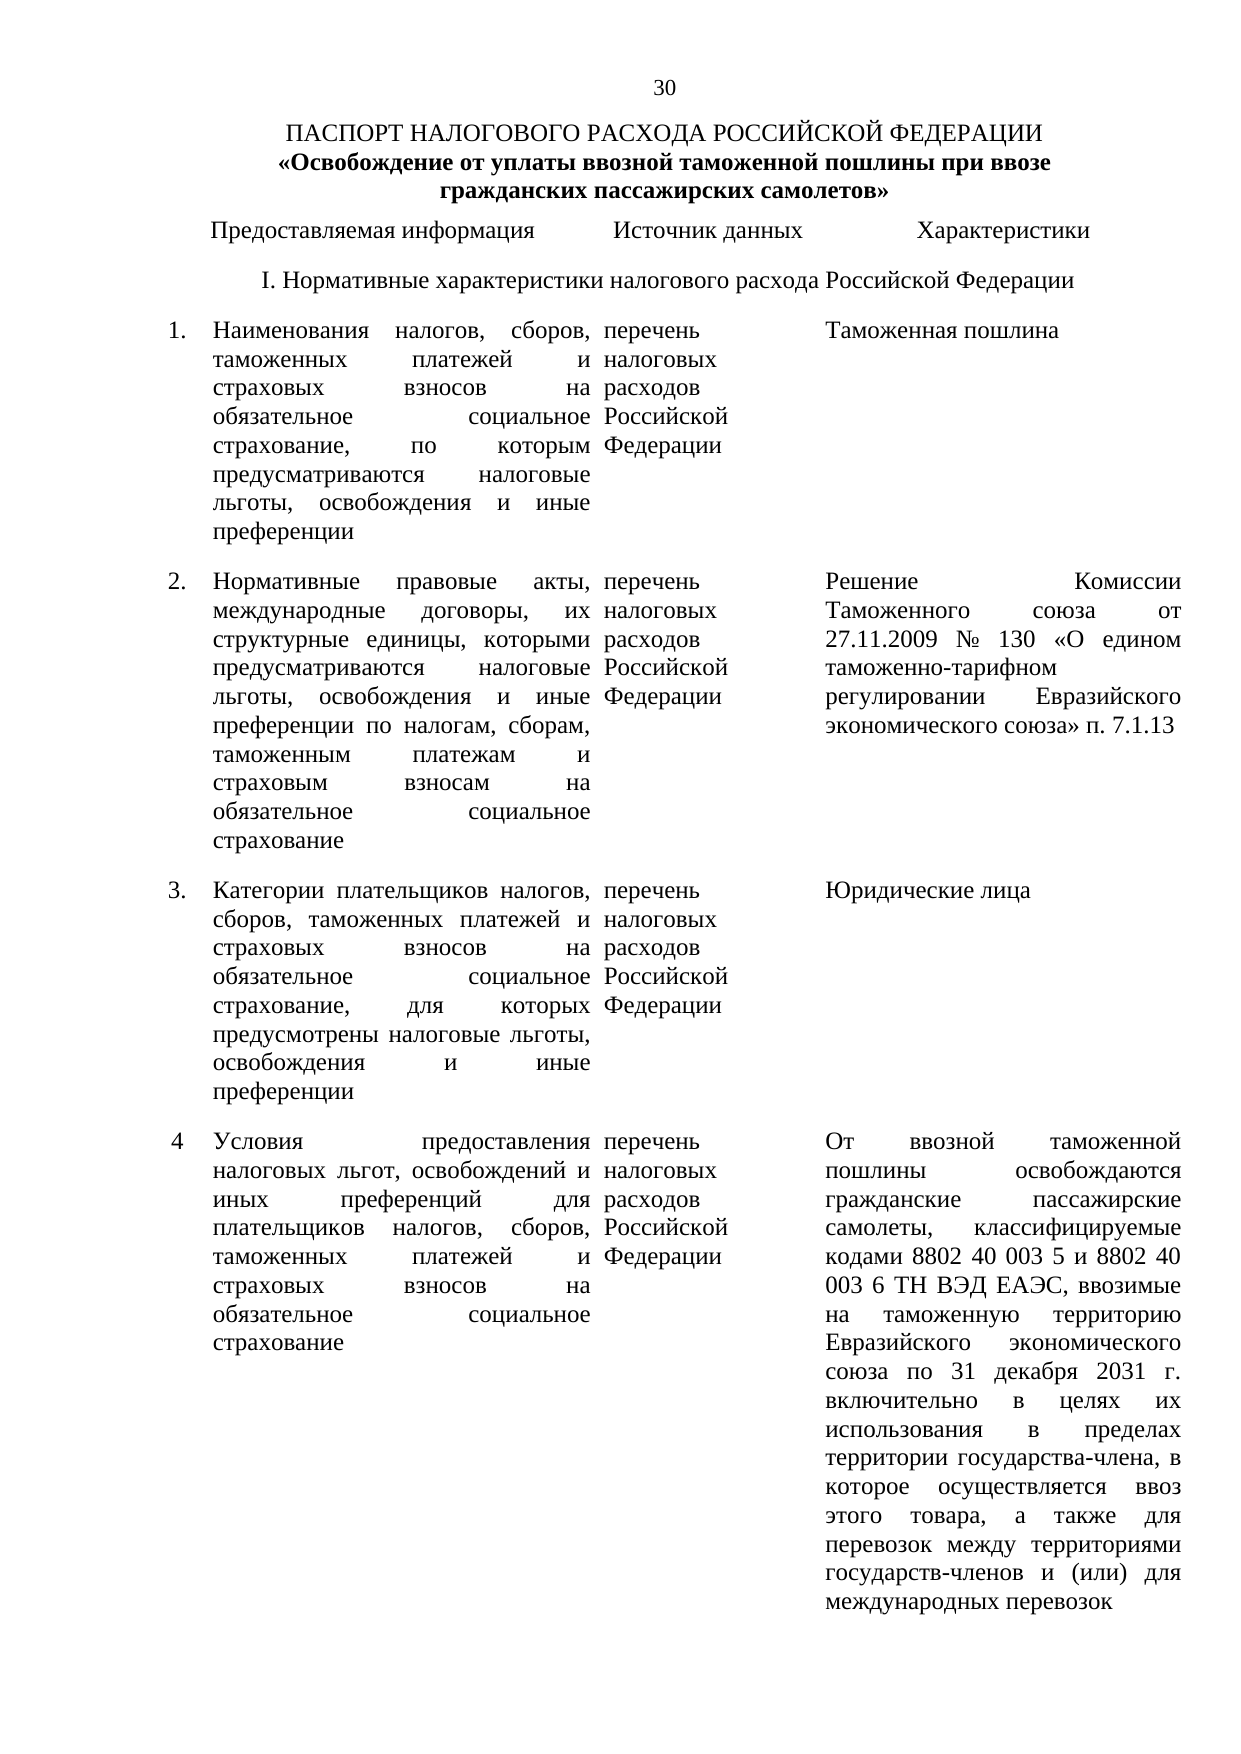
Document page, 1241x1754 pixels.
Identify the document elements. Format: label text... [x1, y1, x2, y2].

table_cell 3. [148, 864, 206, 1116]
table_cell Категории плательщиков налогов, сборов, таможенных платежей и страховых взносов на обязательное социальное страхование, для которых предусмотрены налоговые льготы, освобождения и иные преференции [206, 864, 597, 1116]
table_cell От ввозной таможенной пошлины освобождаются гражданские пассажирские самолеты, классифицируемые кодами 8802 40 003 5 и 8802 40 003 6 ТН ВЭД ЕАЭС, ввозимые на таможенную территорию Евразийского экономического союза по 31 декабря 2031 г. включительно в целях их использования в пределах территории государства-члена, в которое осуществляется ввоз этого товара, а также для перевозок между территориями государств-членов и (или) для международных перевозок [819, 1116, 1188, 1626]
table_cell Условия предоставления налоговых льгот, освобождений и иных преференций для плательщиков налогов, сборов, таможенных платежей и страховых взносов на обязательное социальное страхование [206, 1116, 597, 1626]
table_cell Таможенная пошлина [819, 304, 1188, 556]
table_cell 1. [148, 304, 206, 556]
table_cell Нормативные правовые акты, международные договоры, их структурные единицы, которыми предусматриваются налоговые льготы, освобождения и иные преференции по налогам, сборам, таможенным платежам и страховым взносам на обязательное социальное страхование [206, 556, 597, 864]
table_cell Юридические лица [819, 864, 1188, 1116]
text ПАСПОРТ НАЛОГОВОГО РАСХОДА РОССИЙСКОЙ ФЕДЕРАЦИИ [148, 118, 1181, 147]
table_cell перечень налоговых расходов Российской Федерации [597, 556, 819, 864]
table_cell Решение Комиссии Таможенного союза от 27.11.2009 № 130 «О едином таможенно-тарифном регулировании Евразийского экономического союза» п. 7.1.13 [819, 556, 1188, 864]
table_header Предоставляемая информация [148, 204, 597, 254]
table_cell 2. [148, 556, 206, 864]
table_cell перечень налоговых расходов Российской Федерации [597, 1116, 819, 1626]
table_header Характеристики [819, 204, 1188, 254]
table_cell перечень налоговых расходов Российской Федерации [597, 864, 819, 1116]
table_cell перечень налоговых расходов Российской Федерации [597, 304, 819, 556]
table_cell 4 [148, 1116, 206, 1626]
table_cell Наименования налогов, сборов, таможенных платежей и страховых взносов на обязательное социальное страхование, по которым предусматриваются налоговые льготы, освобождения и иные преференции [206, 304, 597, 556]
subtitle «Освобождение от уплаты ввозной таможенной пошлины при ввозе гражданских пассажирских самолетов» [148, 147, 1181, 204]
table_cell I. Нормативные характеристики налогового расхода Российской Федерации [148, 254, 1188, 304]
table_header Источник данных [597, 204, 819, 254]
